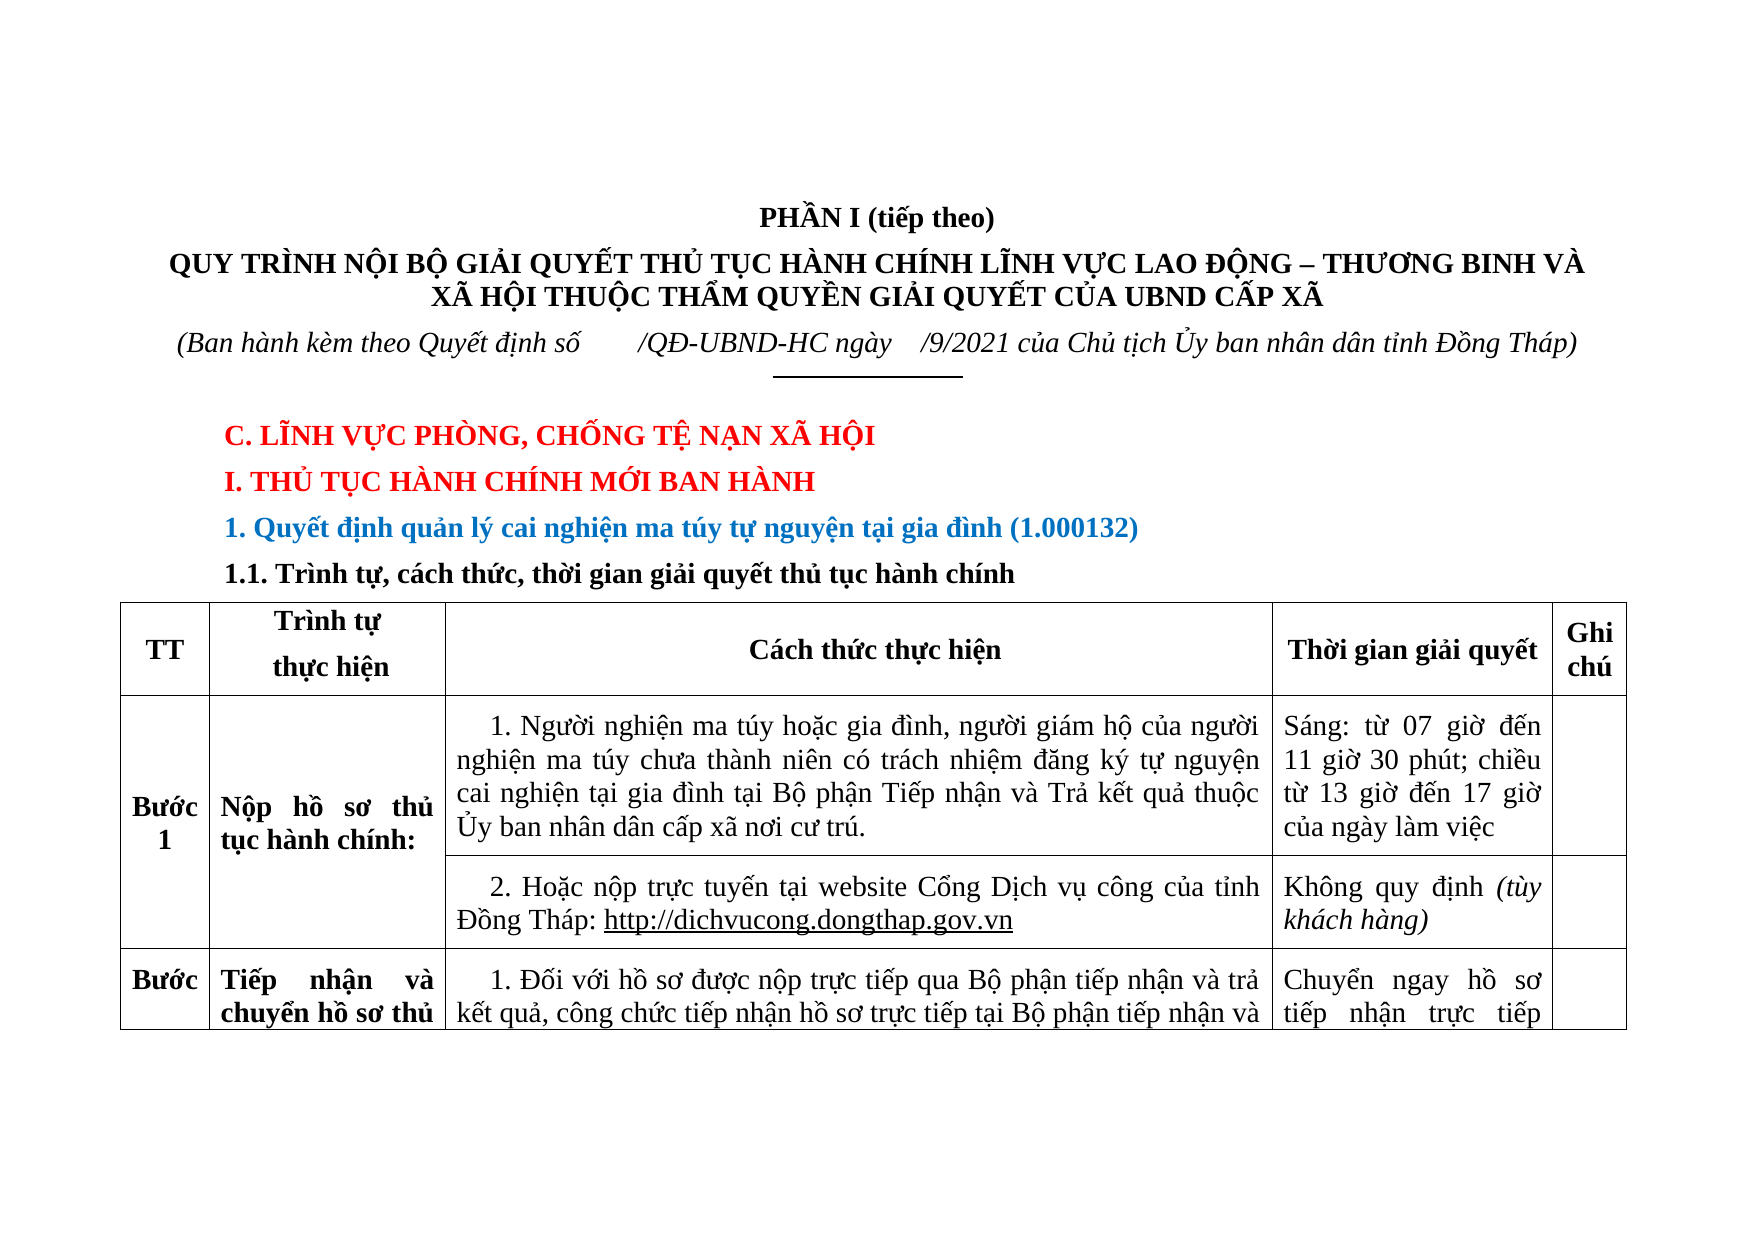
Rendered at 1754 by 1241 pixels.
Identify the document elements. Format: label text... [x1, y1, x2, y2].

table_cell [1553, 696, 1626, 855]
table_header Cách thức thực hiện [446, 603, 1272, 695]
text (Ban hành kèm theo Quyết định số /QĐ-UBND-HC ngày /9/2021 của Chủ tịch Ủy ban nhân dân tỉnh Đồng Tháp) [150, 326, 1604, 359]
table_cell [1553, 856, 1626, 948]
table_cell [210, 949, 445, 1029]
table_header Trình tự thực hiện [210, 603, 445, 695]
table_header Thời gian giải quyết [1273, 603, 1552, 695]
table_cell 1. Người nghiện ma túy hoặc gia đình, người giám hộ của người nghiện ma túy chưa thành niên có trách nhiệm đăng ký tự nguyện cai nghiện tại gia đình tại Bộ phận Tiếp nhận và Trả kết quả thuộc Ủy ban nhân dân cấp xã nơi cư trú. [446, 696, 1272, 855]
text PHẦN I (tiếp theo) [150, 200, 1604, 233]
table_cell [446, 949, 1272, 1029]
table_cell 2. Hoặc nộp trực tuyến tại website Cổng Dịch vụ công của tỉnh Đồng Tháp: http://dichvucong.dongthap.gov.vn [446, 856, 1272, 948]
table_header TT [121, 603, 209, 695]
table_header Ghi chú [1553, 603, 1626, 695]
table_cell Bước 2 [121, 949, 209, 1029]
text 1.1. Trình tự, cách thức, thời gian giải quyết thủ tục hành chính [150, 556, 1604, 589]
table_cell Sáng: từ 07 giờ đến 11 giờ 30 phút; chiều từ 13 giờ đến 17 giờ của ngày làm việc [1273, 696, 1552, 855]
table_cell Bước 1 [121, 696, 209, 948]
text 1. Quyết định quản lý cai nghiện ma túy tự nguyện tại gia đình (1.000132) [150, 510, 1604, 543]
table_cell Không quy định (tùy khách hàng) [1273, 856, 1552, 948]
table_cell [1553, 949, 1626, 1029]
text I. THỦ TỤC HÀNH CHÍNH MỚI BAN HÀNH [150, 464, 1604, 497]
text QUY TRÌNH NỘI BỘ GIẢI QUYẾT THỦ TỤC HÀNH CHÍNH LĨNH VỰC LAO ĐỘNG – THƯƠNG BINH VÀ XÃ HỘI THUỘC THẨM QUYỀN GIẢI QUYẾT CỦA UBND CẤP XÃ [150, 246, 1604, 313]
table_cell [1273, 949, 1552, 1029]
text C. LĨNH VỰC PHÒNG, CHỐNG TỆ NẠN XÃ HỘI [150, 418, 1604, 451]
table_cell Nộp hồ sơ thủ tục hành chính: [210, 696, 445, 948]
